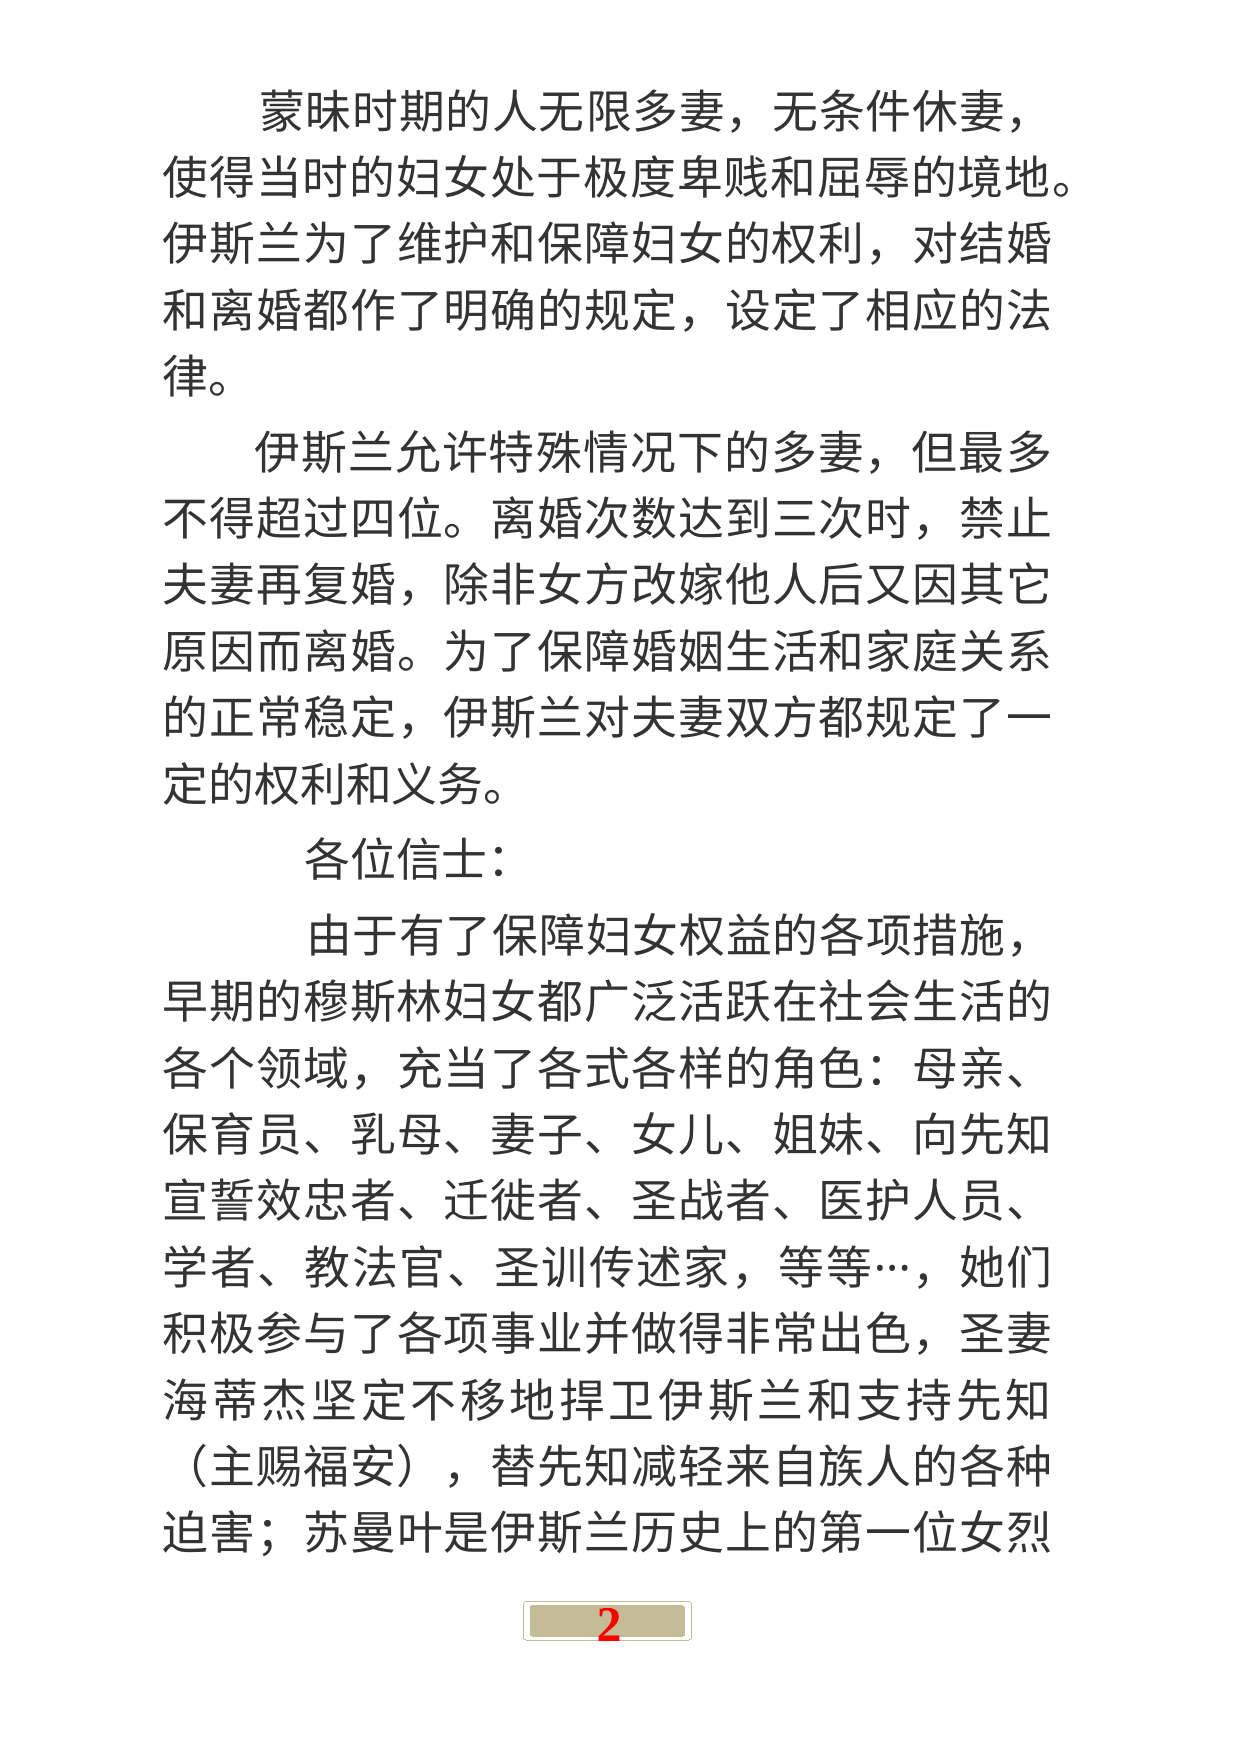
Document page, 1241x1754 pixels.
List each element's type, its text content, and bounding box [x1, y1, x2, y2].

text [162, 899, 1053, 1563]
text 伊斯兰允许特殊情况下的多妻，但最多不得超过四位。离婚次数达到三次时，禁止夫妻再复婚，除非女方改嫁他人后又因其它原因而离婚。为了保障婚姻生活和家庭关系的正常稳定，伊斯兰对夫妻双方都规定了一定的权利和义务。 [162, 416, 1053, 814]
text 蒙昧时期的人无限多妻，无条件休妻，使得当时的妇女处于极度卑贱和屈辱的境地。伊斯兰为了维护和保障妇女的权利，对结婚和离婚都作了明确的规定，设定了相应的法律。 [162, 75, 1053, 407]
text 各位信士： [162, 823, 1053, 890]
